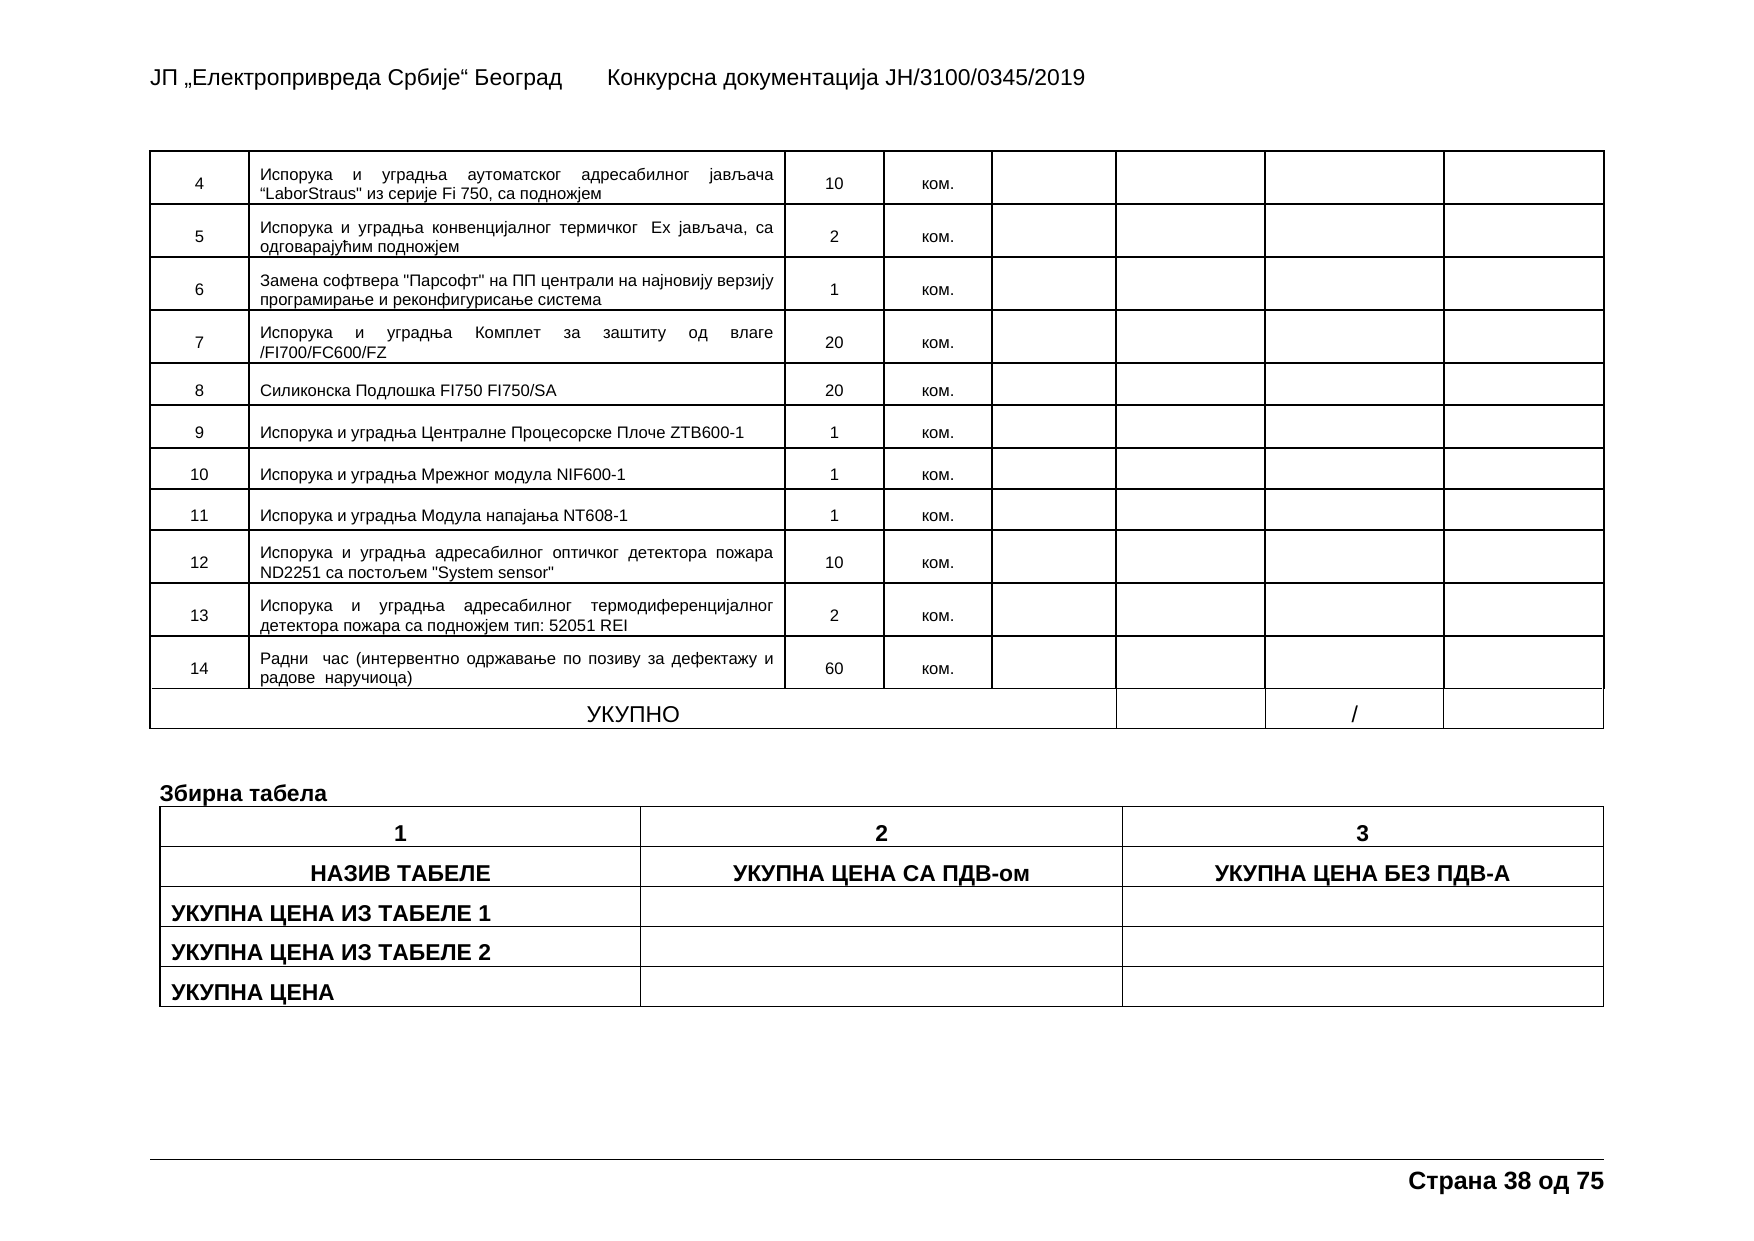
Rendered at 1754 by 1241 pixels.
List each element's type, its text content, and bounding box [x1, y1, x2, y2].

table_cell [1266, 152, 1443, 203]
table_cell [1117, 311, 1264, 362]
table_cell [1445, 531, 1603, 582]
table_cell Испорука и уградња конвенцијалног термичког Ех јављача, са одговарајућим подножјем [250, 205, 784, 256]
table_cell [1266, 311, 1443, 362]
table_cell [1266, 584, 1443, 634]
table_cell ком. [885, 531, 991, 582]
table_cell [641, 927, 1122, 966]
table_cell ком. [885, 364, 991, 404]
table_cell [1266, 258, 1443, 309]
table_cell ком. [885, 258, 991, 309]
table_cell [993, 449, 1115, 488]
table_cell 12 [151, 531, 248, 582]
table_cell [1445, 406, 1603, 447]
table_cell 60 [786, 637, 883, 687]
table_cell 10 [151, 449, 248, 488]
table_cell УКУПНА ЦЕНА [161, 967, 640, 1006]
table_cell [993, 152, 1115, 203]
table_cell Испорука и уградња аутоматског адресабилног јављача “LaborStraus" из серије Fi 750, са подножјем [250, 152, 784, 203]
table_cell [1266, 205, 1443, 256]
table_cell 20 [786, 311, 883, 362]
table_cell ком. [885, 584, 991, 634]
table_cell 11 [151, 490, 248, 529]
table_cell ком. [885, 152, 991, 203]
table_header 1 [161, 807, 640, 846]
table_cell Испорука и уградња Модула напајања NT608-1 [250, 490, 784, 529]
table_cell Силиконска Подлошка FI750 FI750/SA [250, 364, 784, 404]
table_cell 20 [786, 364, 883, 404]
table_cell ком. [885, 637, 991, 687]
table_cell [1445, 637, 1603, 687]
table_cell [993, 584, 1115, 634]
table_cell [641, 887, 1122, 926]
table_cell 1 [786, 258, 883, 309]
table_cell 4 [151, 152, 248, 203]
table_cell ком. [885, 490, 991, 529]
table_cell [993, 406, 1115, 447]
table_cell [1117, 490, 1264, 529]
table_cell [1117, 449, 1264, 488]
table_cell / [1266, 689, 1443, 727]
table_cell [1445, 258, 1603, 309]
table_cell Испорука и уградња адресабилног оптичког детектора пожара ND2251 са постољем "System sensor" [250, 531, 784, 582]
table_cell [1123, 887, 1603, 926]
table_cell УКУПНО [151, 689, 1116, 727]
table_cell [993, 364, 1115, 404]
table_cell 7 [151, 311, 248, 362]
table_cell [993, 311, 1115, 362]
table_cell [1266, 490, 1443, 529]
table_cell Радни час (интервентно одржавање по позиву за дефектажу и радове наручиоца) [250, 637, 784, 687]
table_cell [993, 531, 1115, 582]
table_cell УКУПНА ЦЕНА БЕЗ ПДВ-А [1123, 847, 1603, 886]
table_cell 10 [786, 152, 883, 203]
table_cell [1117, 531, 1264, 582]
table_cell [1266, 364, 1443, 404]
table_cell ком. [885, 205, 991, 256]
table_cell 2 [786, 584, 883, 634]
table_cell [1445, 152, 1603, 203]
table_cell [1123, 967, 1603, 1006]
table_cell ком. [885, 449, 991, 488]
table_cell 1 [786, 449, 883, 488]
table_cell [1117, 406, 1264, 447]
table_cell [1266, 406, 1443, 447]
table_cell УКУПНА ЦЕНА ИЗ ТАБЕЛЕ 2 [161, 927, 640, 966]
table_cell НАЗИВ ТАБЕЛЕ [161, 847, 640, 886]
table_cell 1 [786, 406, 883, 447]
table_cell [1117, 689, 1265, 727]
text Збирна табела [159, 780, 1604, 806]
table_cell [1445, 584, 1603, 634]
table_cell [1117, 152, 1264, 203]
table_cell 6 [151, 258, 248, 309]
table_cell 14 [151, 637, 248, 687]
table_cell [1266, 449, 1443, 488]
table_cell 2 [786, 205, 883, 256]
table_cell Испорука и уградња Комплет за заштиту од влаге /FI700/FC600/FZ [250, 311, 784, 362]
table_cell [641, 967, 1122, 1006]
table_cell [993, 637, 1115, 687]
table_cell [1266, 531, 1443, 582]
table_cell Испорука и уградња адресабилног термодиференцијалног детектора пожара са подножјем тип: 52051 REI [250, 584, 784, 634]
table_cell ком. [885, 311, 991, 362]
table_cell [993, 490, 1115, 529]
table_cell Испорука и уградња Мрежног модула NIF600-1 [250, 449, 784, 488]
table_cell [1117, 584, 1264, 634]
table_cell [1123, 927, 1603, 966]
table_cell [1444, 688, 1603, 727]
table_cell 10 [786, 531, 883, 582]
table_cell 9 [151, 406, 248, 447]
table_header 3 [1123, 807, 1603, 846]
table_cell [1445, 490, 1603, 529]
table_cell 1 [786, 490, 883, 529]
table_cell [993, 205, 1115, 256]
table_cell Замена софтвера "Парсофт" на ПП централи на најновију верзију програмирање и реконфигурисање система [250, 258, 784, 309]
table_header 2 [641, 807, 1122, 846]
table_cell Испорука и уградња Централне Процесорске Плоче ZTB600-1 [250, 406, 784, 447]
table_cell [1117, 364, 1264, 404]
table_cell УКУПНА ЦЕНА ИЗ ТАБЕЛЕ 1 [161, 887, 640, 926]
table_cell [1445, 364, 1603, 404]
table_cell ком. [885, 406, 991, 447]
table_cell 8 [151, 364, 248, 404]
table_cell 5 [151, 205, 248, 256]
table_cell УКУПНА ЦЕНА СА ПДВ-ом [641, 847, 1122, 886]
table_cell [1445, 449, 1603, 488]
table_cell [1117, 258, 1264, 309]
table_cell [1445, 311, 1603, 362]
table_cell [1117, 205, 1264, 256]
table_cell 13 [151, 584, 248, 634]
table_cell [1266, 637, 1443, 687]
table_cell [1445, 205, 1603, 256]
table_cell [993, 258, 1115, 309]
table_cell [1117, 637, 1264, 687]
